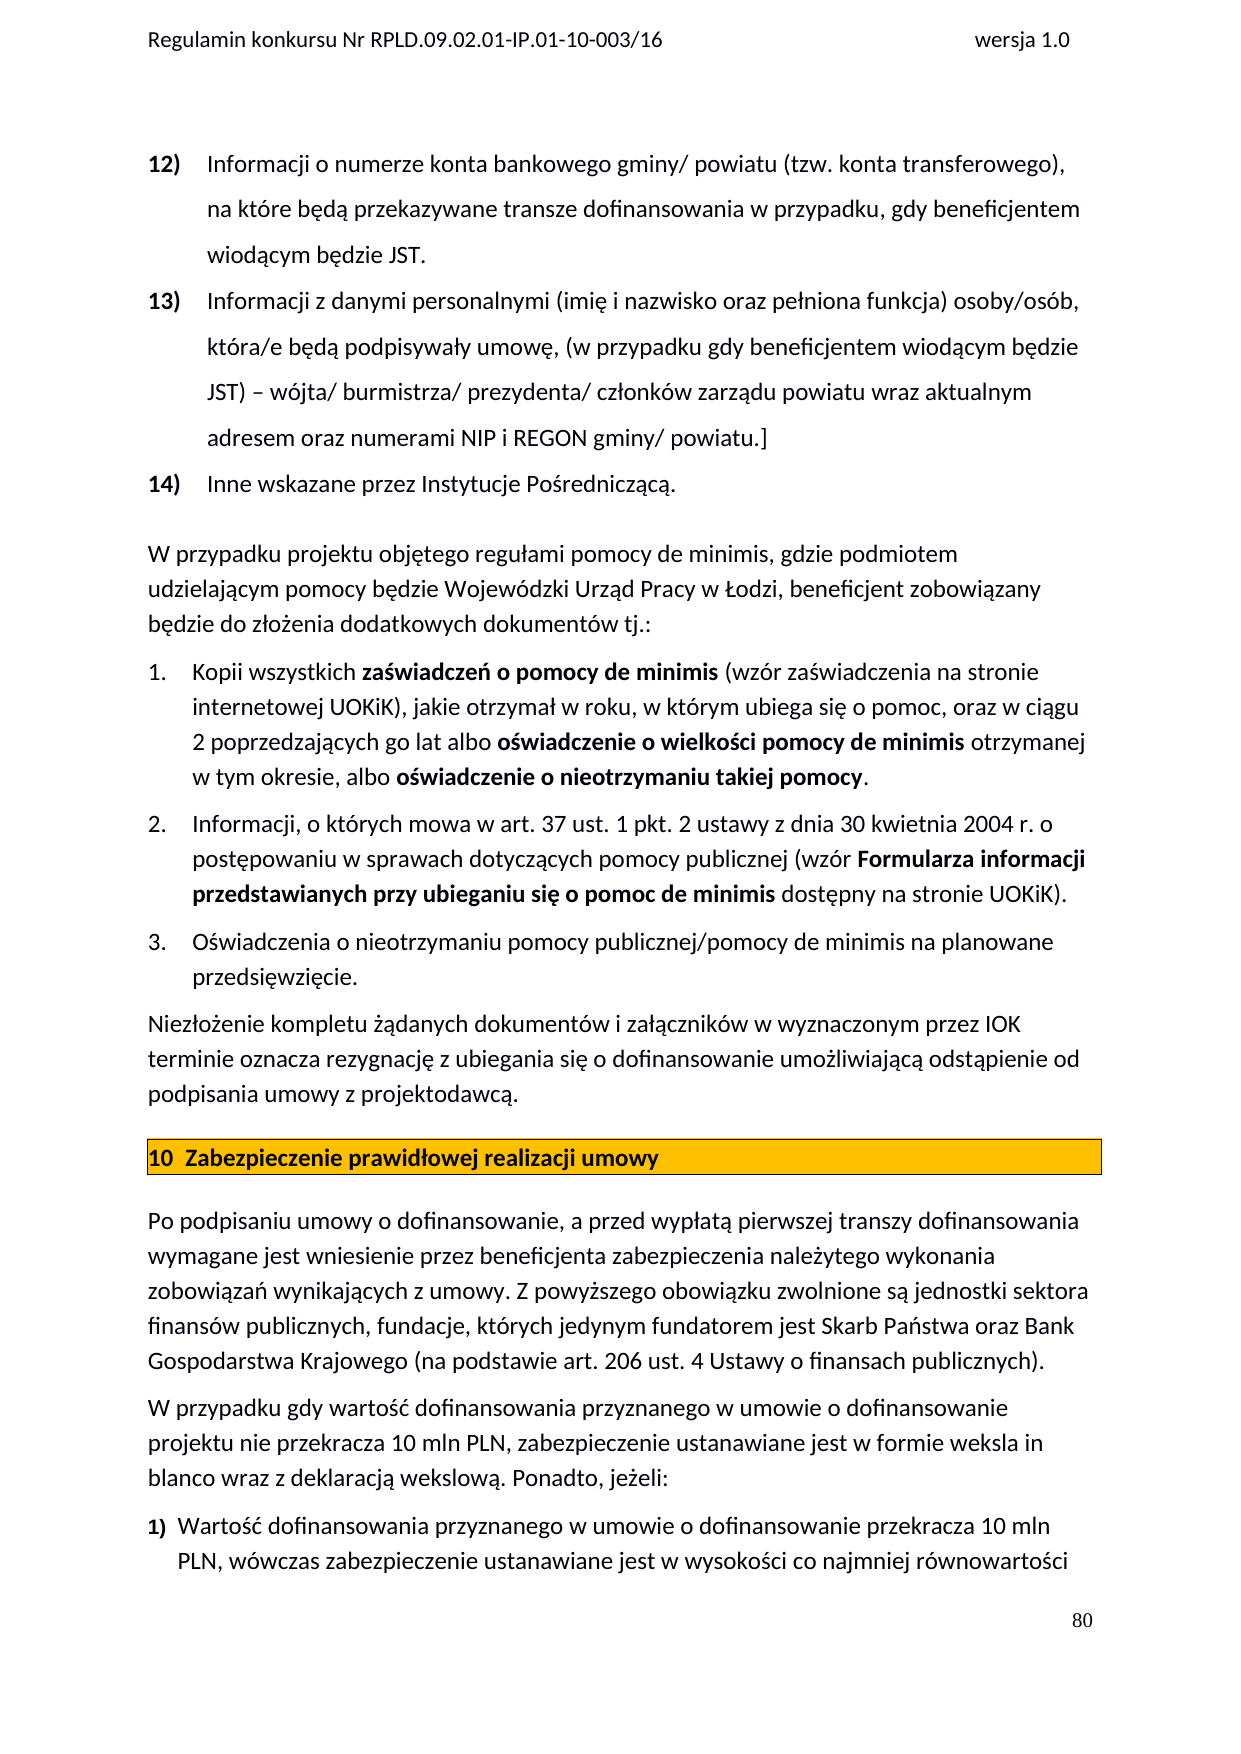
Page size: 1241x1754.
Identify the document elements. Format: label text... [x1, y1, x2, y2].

text Niezłożenie kompletu żądanych dokumentów i załączników w wyznaczonym przez IOK terminie oznacza rezygnację z ubiegania się o dofinansowanie umożliwiającą odstąpienie od podpisania umowy z projektodawcą. [148, 1008, 1092, 1109]
list Inne wskazane przez Instytucje Pośredniczącą. [148, 468, 1092, 498]
text W przypadku projektu objętego regułami pomocy de minimis, gdzie podmiotem udzielającym pomocy będzie Wojewódzki Urząd Pracy w Łodzi, beneficjent zobowiązany będzie do złożenia dodatkowych dokumentów tj.: [148, 538, 1092, 639]
text W przypadku gdy wartość dofinansowania przyznanego w umowie o dofinansowanie projektu nie przekracza 10 mln PLN, zabezpieczenie ustanawiane jest w formie weksla in blanco wraz z deklaracją wekslową. Ponadto, jeżeli: [148, 1392, 1092, 1493]
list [148, 1510, 1092, 1575]
list Informacji o numerze konta bankowego gminy/ powiatu (tzw. konta transferowego), na które będą przekazywane transze dofinansowania w przypadku, gdy beneficjentem wiodącym będzie JST. [148, 148, 1092, 270]
text Po podpisaniu umowy o dofinansowanie, a przed wypłatą pierwszej transzy dofinansowania wymagane jest wniesienie przez beneficjenta zabezpieczenia należytego wykonania zobowiązań wynikających z umowy. Z powyższego obowiązku zwolnione są jednostki sektora finansów publicznych, fundacje, których jedynym fundatorem jest Skarb Państwa oraz Bank Gospodarstwa Krajowego (na podstawie art. 206 ust. 4 Ustawy o finansach publicznych). [148, 1205, 1092, 1375]
list Zabezpieczenie prawidłowej realizacji umowy [148, 1140, 1101, 1174]
list Informacji z danymi personalnymi (imię i nazwisko oraz pełniona funkcja) osoby/osób, która/e będą podpisywały umowę, (w przypadku gdy beneficjentem wiodącym będzie JST) – wójta/ burmistrza/ prezydenta/ członków zarządu powiatu wraz aktualnym adresem oraz numerami NIP i REGON gminy/ powiatu.] [148, 285, 1092, 453]
list Informacji, o których mowa w art. 37 ust. 1 pkt. 2 ustawy z dnia 30 kwietnia 2004 r. o postępowaniu w sprawach dotyczących pomocy publicznej (wzór Formularza informacji przedstawianych przy ubieganiu się o pomoc de minimis dostępny na stronie UOKiK). [148, 808, 1092, 909]
list Kopii wszystkich zaświadczeń o pomocy de minimis (wzór zaświadczenia na stronie internetowej UOKiK), jakie otrzymał w roku, w którym ubiega się o pomoc, oraz w ciągu 2 poprzedzających go lat albo oświadczenie o wielkości pomocy de minimis otrzymanej w tym okresie, albo oświadczenie o nieotrzymaniu takiej pomocy. [148, 656, 1092, 792]
list Oświadczenia o nieotrzymaniu pomocy publicznej/pomocy de minimis na planowane przedsięwzięcie. [148, 926, 1092, 992]
